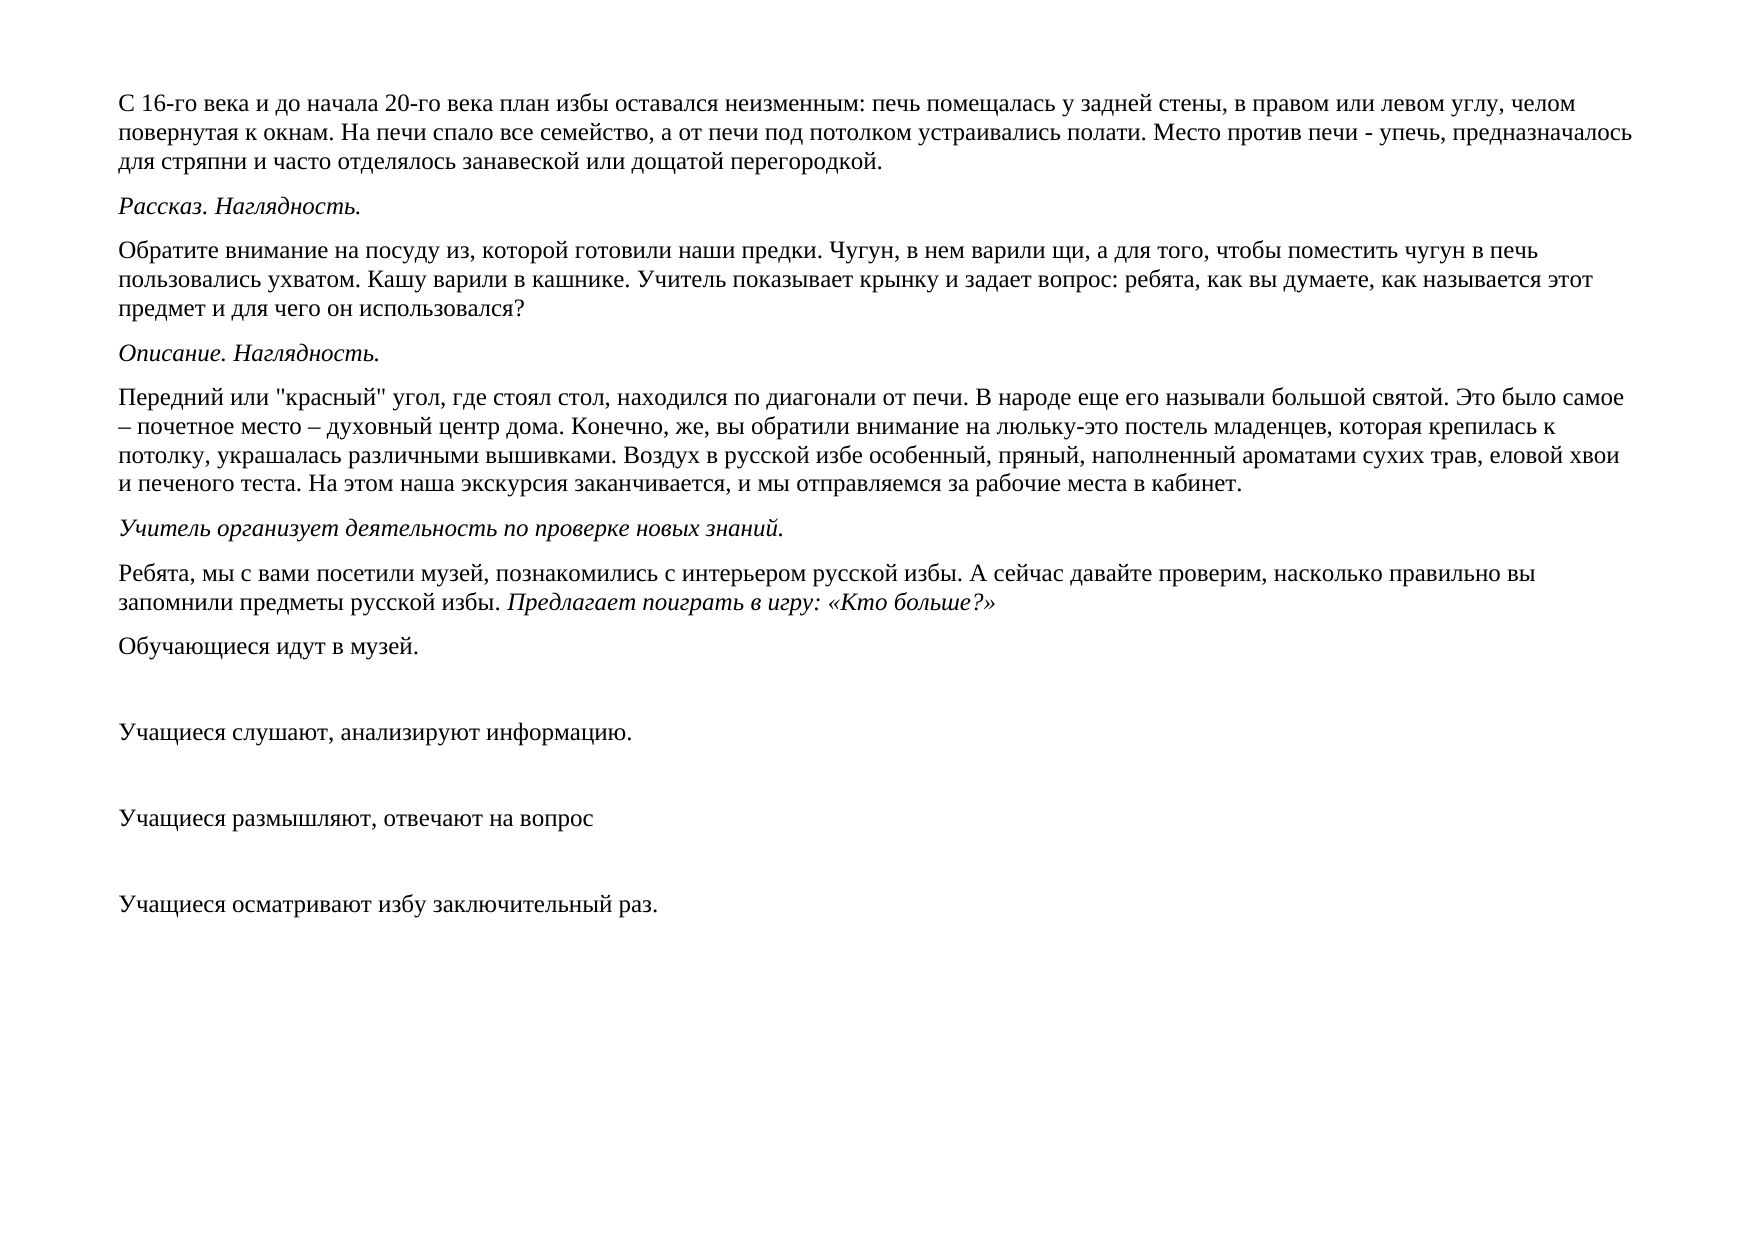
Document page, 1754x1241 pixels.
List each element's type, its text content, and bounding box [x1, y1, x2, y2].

text Ребята, мы с вами посетили музей, познакомились с интерьером русской избы. А сейчас давайте проверим, насколько правильно вы запомнили предметы русской избы. Предлагает поиграть в игру: «Кто больше?» [118, 558, 1636, 615]
text Обучающиеся идут в музей. [118, 631, 1636, 660]
text Обратите внимание на посуду из, которой готовили наши предки. Чугун, в нем варили щи, а для того, чтобы поместить чугун в печь пользовались ухватом. Кашу варили в кашнике. Учитель показывает крынку и задает вопрос: ребята, как вы думаете, как называется этот предмет и для чего он использовался? [118, 235, 1636, 322]
text Учащиеся слушают, анализируют информацию. [118, 717, 1636, 746]
text Учитель организует деятельность по проверке новых знаний. [118, 513, 1636, 542]
text Описание. Наглядность. [118, 338, 1636, 366]
text Учащиеся размышляют, отвечают на вопрос [118, 803, 1636, 832]
text Рассказ. Наглядность. [118, 191, 1636, 219]
text Учащиеся осматривают избу заключительный раз. [118, 889, 1636, 918]
text Передний или "красный" угол, где стоял стол, находился по диагонали от печи. В народе еще его называли большой святой. Это было самое – почетное место – духовный центр дома. Конечно, же, вы обратили внимание на люльку-это постель младенцев, которая крепилась к потолку, украшалась различными вышивками. Воздух в русской избе особенный, пряный, наполненный ароматами сухих трав, еловой хвои и печеного теста. На этом наша экскурсия заканчивается, и мы отправляемся за рабочие места в кабинет. [118, 382, 1636, 497]
text С 16-го века и до начала 20-го века план избы оставался неизменным: печь помещалась у задней стены, в правом или левом углу, челом повернутая к окнам. На печи спало все семейство, а от печи под потолком устраивались полати. Место против печи - упечь, предназначалось для стряпни и часто отделялось занавеской или дощатой перегородкой. [118, 88, 1636, 175]
